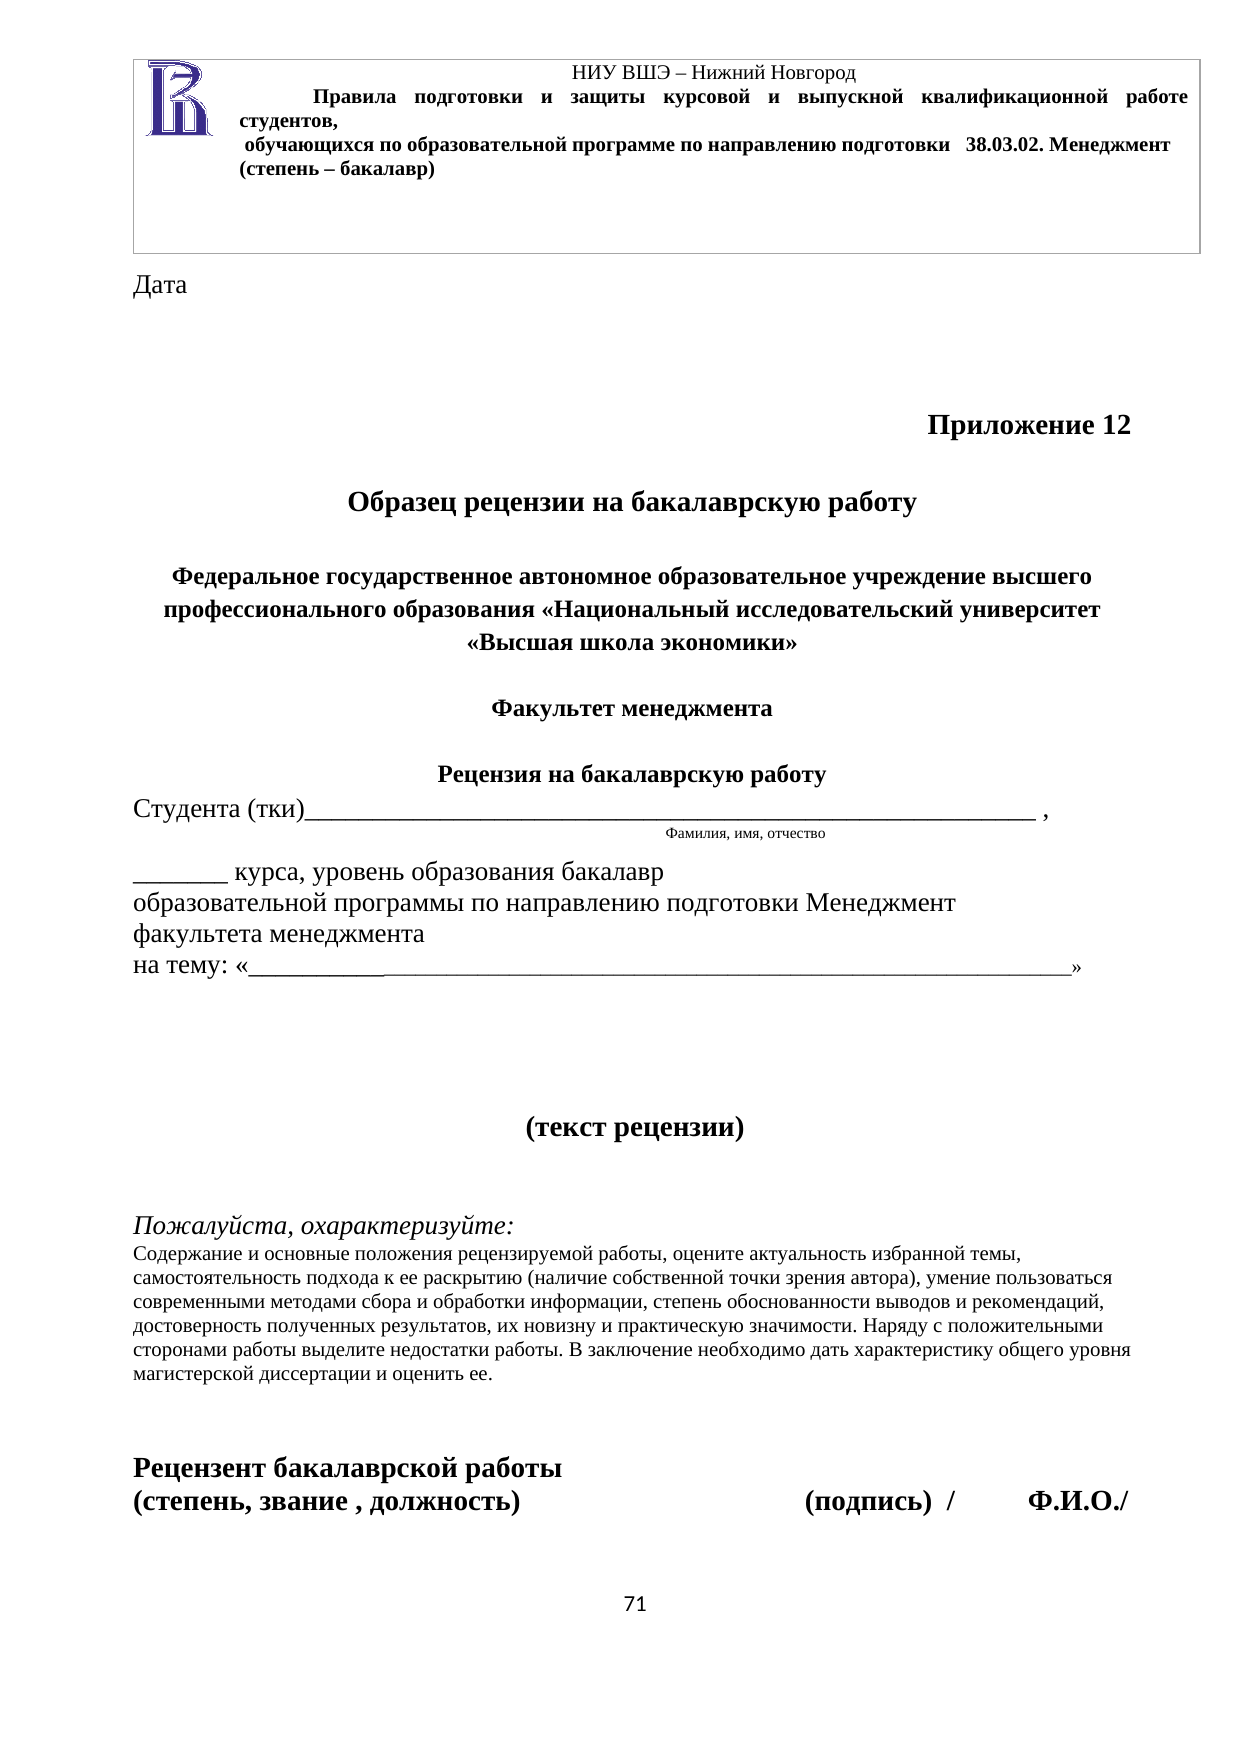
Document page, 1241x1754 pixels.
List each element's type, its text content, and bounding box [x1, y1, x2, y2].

text Содержание и основные положения рецензируемой работы, оцените актуальность избранной темы, самостоятельность подхода к ее раскрытию (наличие собственной точки зрения автора), умение пользоваться современными методами сбора и обработки информации, степень обоснованности выводов и рекомендаций, достоверность полученных результатов, их новизну и практическую значимости. Наряду с положительными сторонами работы выделите недостатки работы. В заключение необходимо дать характеристику общего уровня магистерской диссертации и оценить ее. [133, 1241, 1137, 1385]
list «Высшая школа экономики» [133, 627, 1131, 656]
list Факультет менеджмента [133, 693, 1131, 722]
text на тему: «____________________________________________________________________________» [133, 948, 1137, 979]
list Образец рецензии на бакалаврскую работу [133, 484, 1131, 518]
list профессионального образования «Национальный исследовательский университет [133, 594, 1131, 623]
text Рецензент бакалаврской работы [133, 1450, 1137, 1483]
text Дата [133, 268, 1137, 299]
picture [144, 60, 214, 136]
list Федеральное государственное автономное образовательное учреждение высшего [133, 561, 1131, 590]
text факультета менеджмента [133, 917, 1137, 948]
list Рецензия на бакалаврскую работу [133, 759, 1131, 788]
text Фамилия, имя, отчество [280, 824, 1137, 855]
text _______ курса, уровень образования бакалавр [133, 855, 1137, 886]
text Студента (тки)______________________________________________________ , [133, 793, 1137, 824]
text образовательной программы по направлению подготовки Менеджмент [133, 886, 1137, 917]
text (степень, звание , должность) (подпись) / Ф.И.О./ [133, 1483, 1137, 1517]
list Приложение 12 [133, 407, 1131, 441]
text (текст рецензии) [133, 1109, 1137, 1142]
text Пожалуйста, охарактеризуйте: [133, 1209, 1137, 1241]
